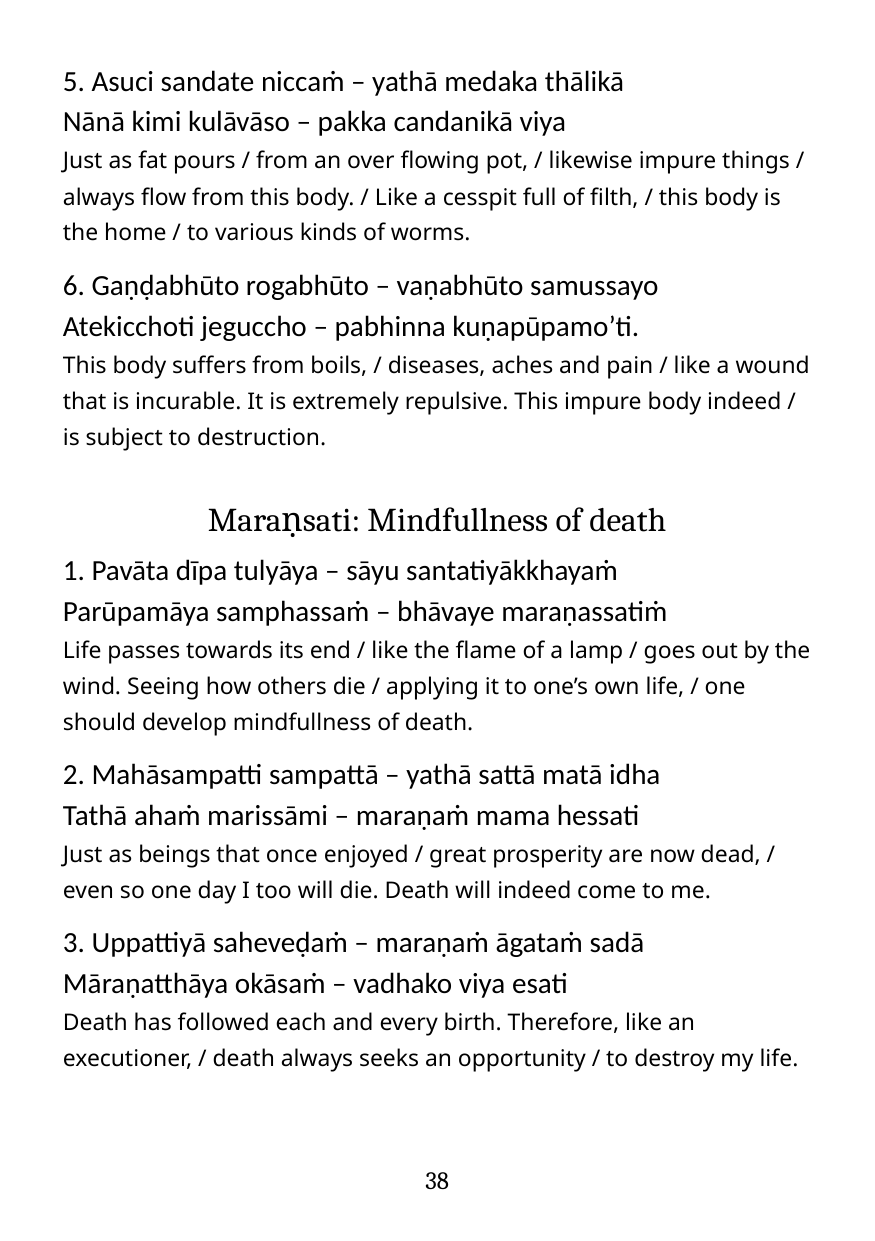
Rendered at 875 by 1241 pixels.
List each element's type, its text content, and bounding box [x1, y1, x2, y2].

text 1. Pavāta dīpa tulyāya – sāyu santatiyākkhayaṁ [63, 552, 811, 587]
text Tathā ahaṁ marissāmi – maraṇaṁ mama hessati [63, 797, 811, 833]
text Māraṇatthāya okāsaṁ – vadhako viya esati [63, 965, 811, 1001]
text Death has followed each and every birth. Therefore, like an executioner, / death always seeks an opportunity / to destroy my life. [63, 1006, 811, 1073]
text This body suffers from boils, / diseases, aches and pain / like a wound that is incurable. It is extremely repulsive. This impure body indeed / is subject to destruction. [63, 349, 811, 452]
subtitle Maraṇsati: Mindfullness of death [63, 502, 811, 540]
text 3. Uppattiyā saheveḍaṁ – maraṇaṁ āgataṁ sadā [63, 924, 811, 960]
text 5. Asuci sandate niccaṁ – yathā medaka thālikā [63, 63, 811, 98]
text Life passes towards its end / like the flame of a lamp / goes out by the wind. Seeing how others die / applying it to one’s own life, / one should develop mindfullness of death. [63, 634, 811, 737]
text Nānā kimi kulāvāso – pakka candanikā viya [63, 103, 811, 139]
text 2. Mahāsampatti sampattā – yathā sattā matā idha [63, 756, 811, 792]
text Just as beings that once enjoyed / great prosperity are now dead, / even so one day I too will die. Death will indeed come to me. [63, 838, 811, 905]
text Just as fat pours / from an over flowing pot, / likewise impure things / always flow from this body. / Like a cesspit full of filth, / this body is the home / to various kinds of worms. [63, 144, 811, 248]
text Parūpamāya samphassaṁ – bhāvaye maraṇassatiṁ [63, 593, 811, 628]
text Atekicchoti jeguccho – pabhinna kuṇapūpamo’ti. [63, 308, 811, 343]
text 6. Gaṇḍabhūto rogabhūto – vaṇabhūto samussayo [63, 267, 811, 302]
